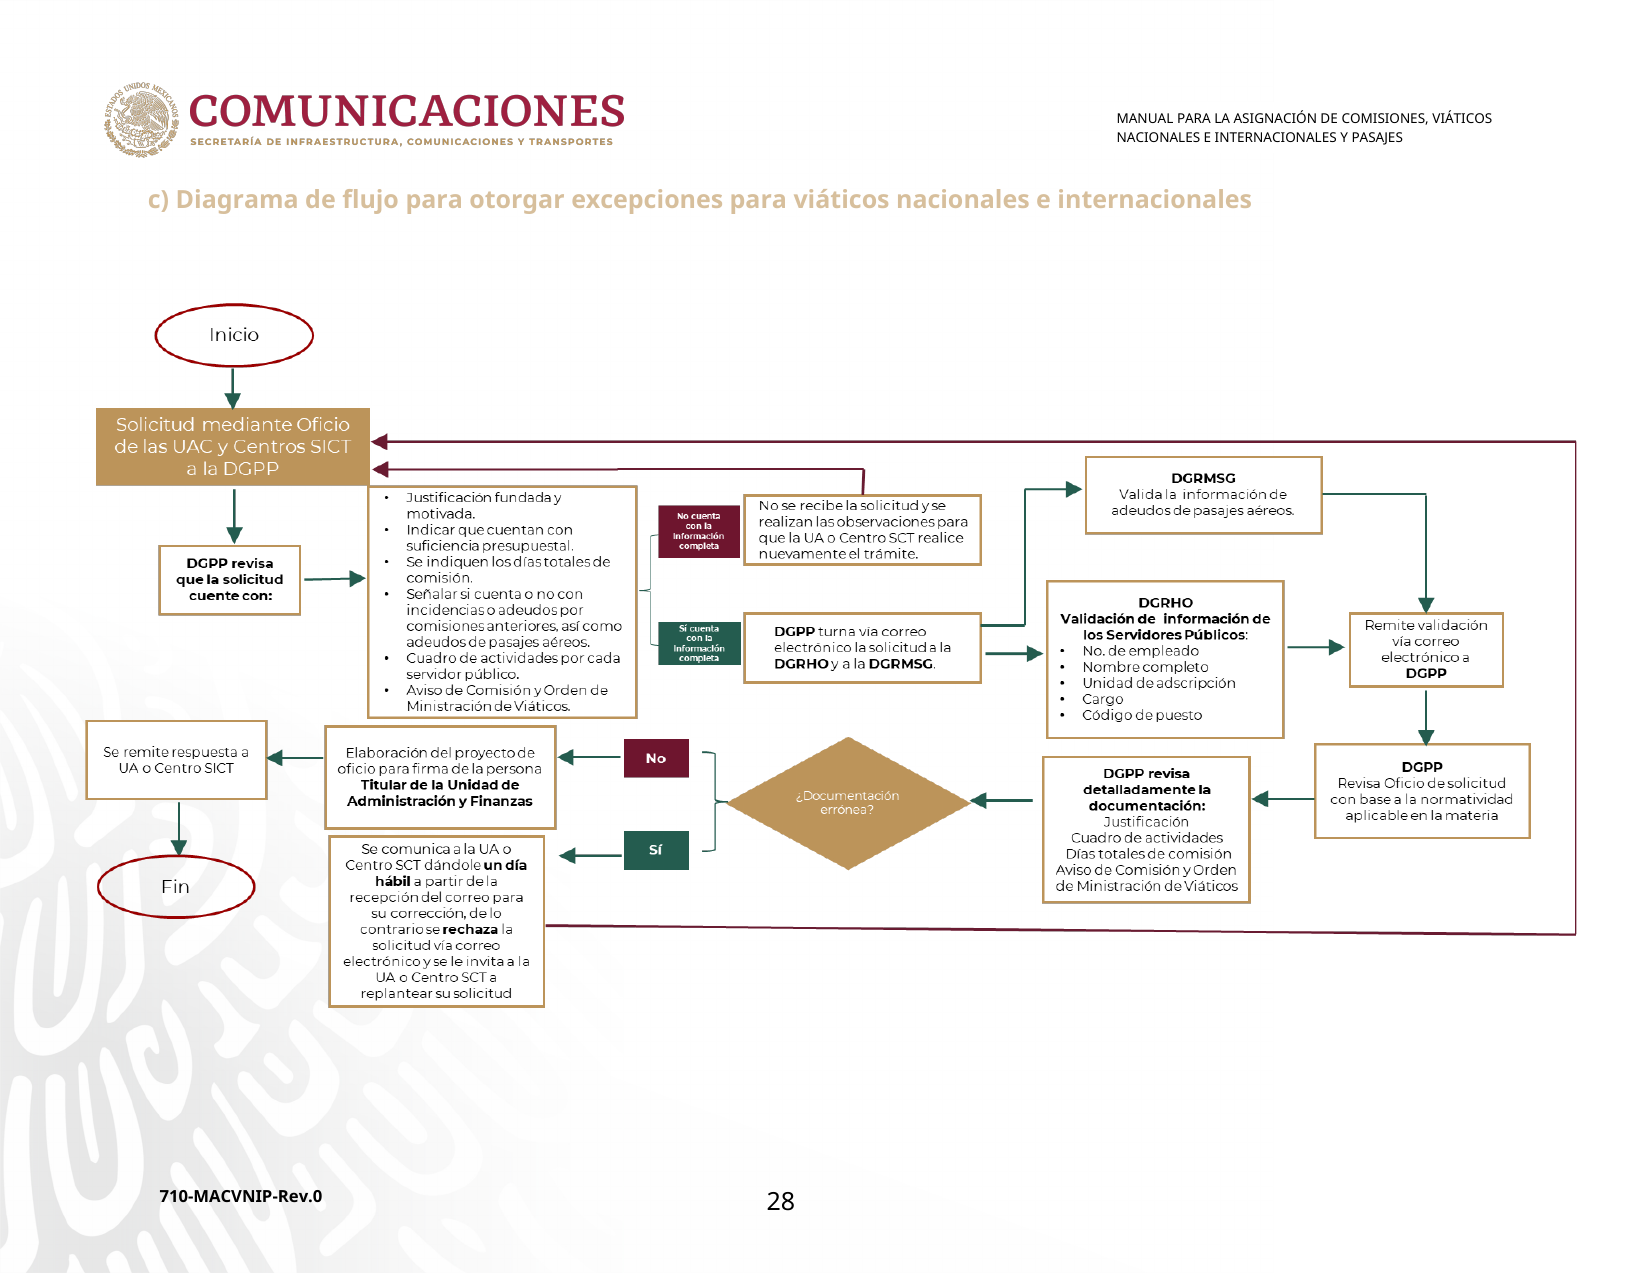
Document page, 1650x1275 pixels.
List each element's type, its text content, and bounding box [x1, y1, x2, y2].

picture [0, 0, 1577, 1273]
subtitle c) Diagrama de flujo para otorgar excepciones para viáticos nacionales e internacionales [148, 181, 1414, 215]
